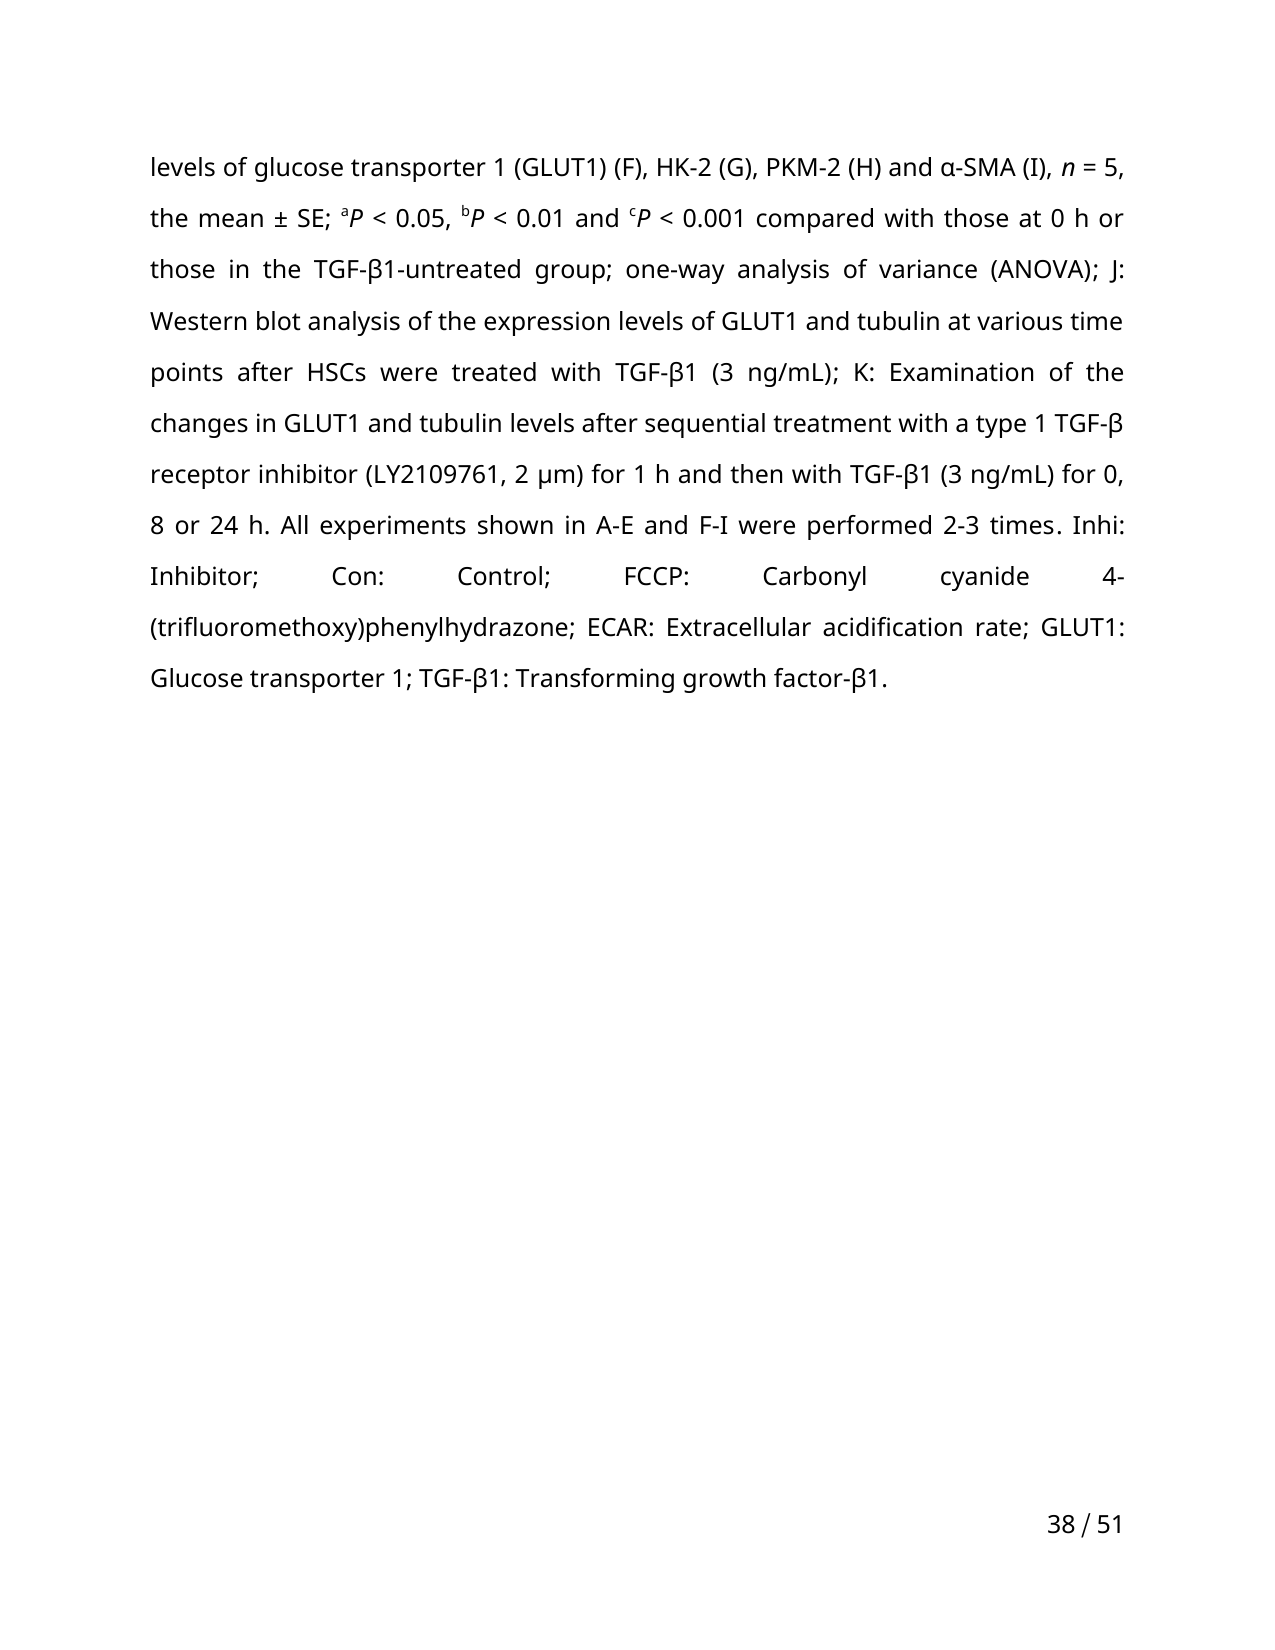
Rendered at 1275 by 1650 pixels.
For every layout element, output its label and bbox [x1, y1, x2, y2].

text [150, 150, 1125, 694]
